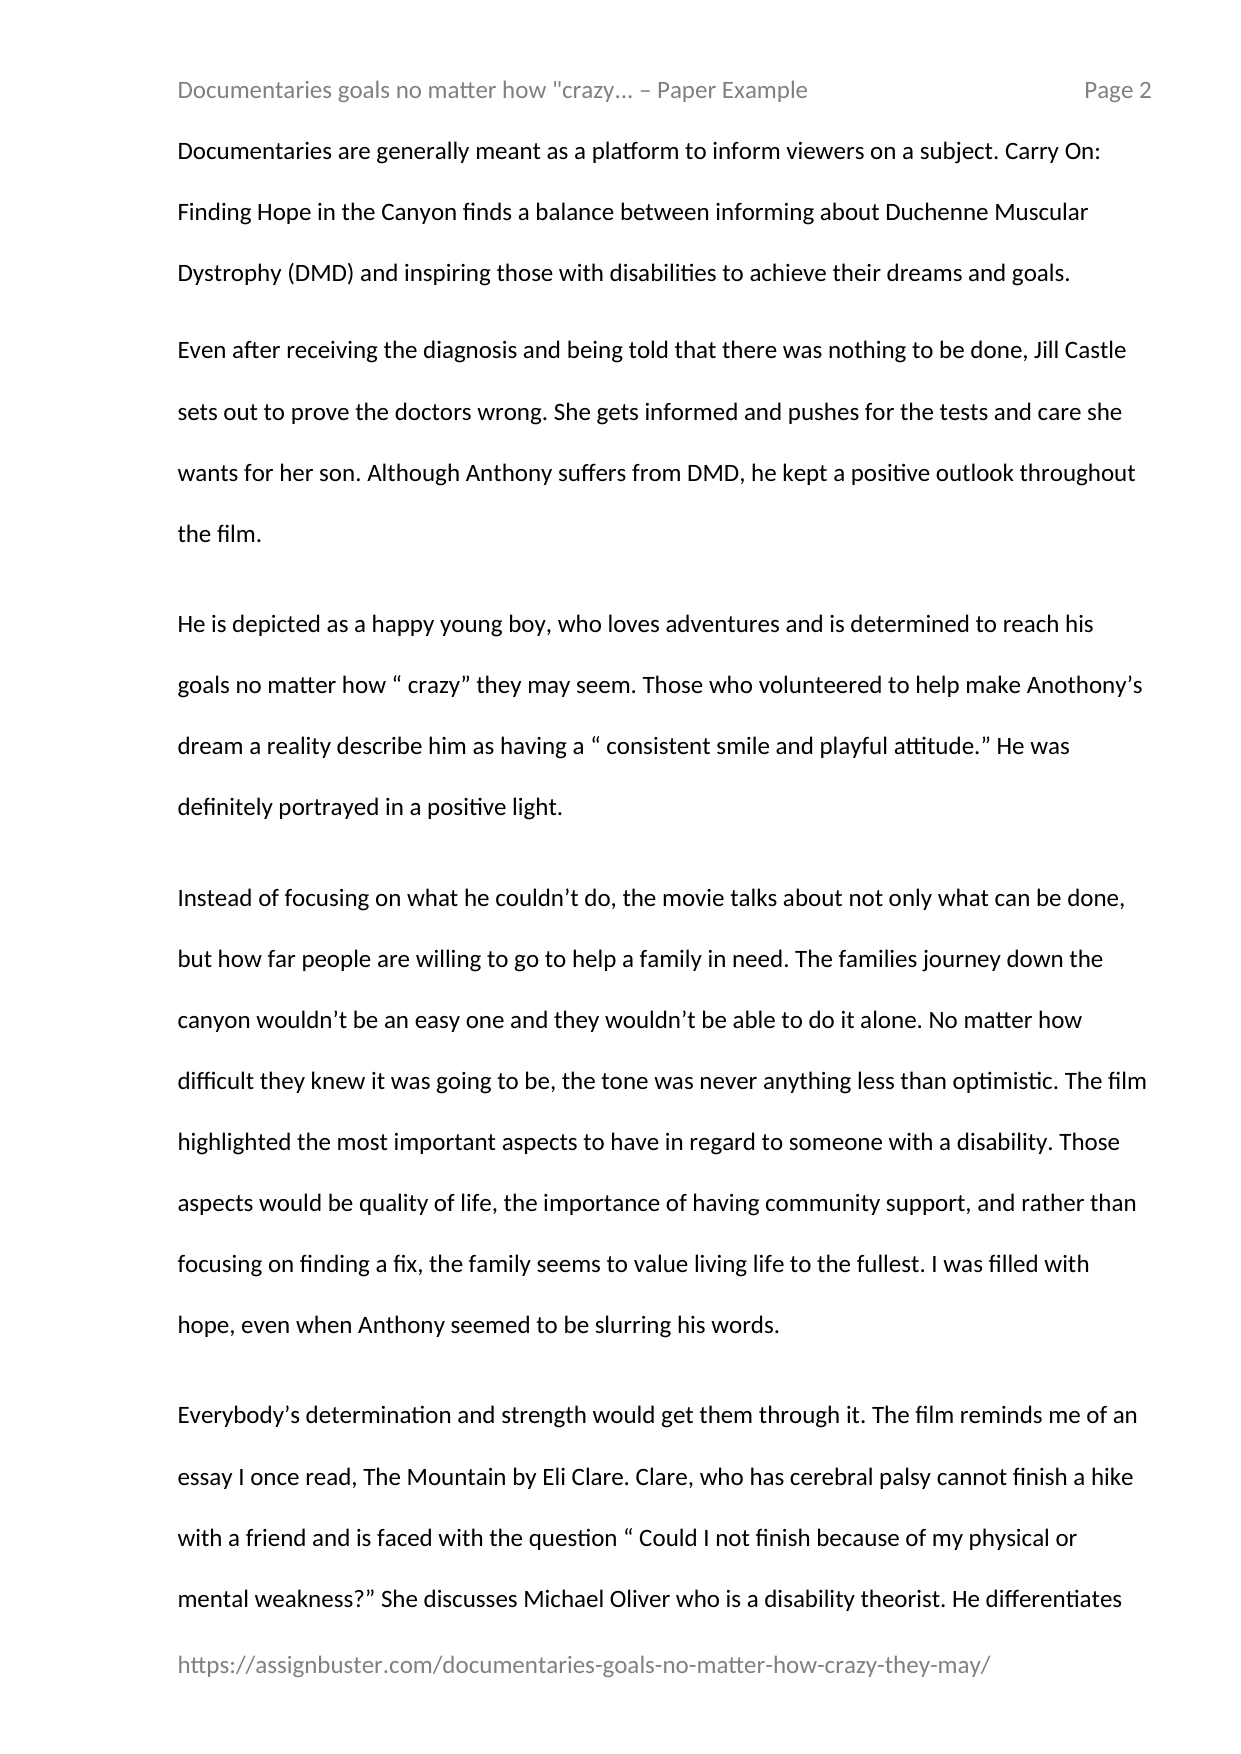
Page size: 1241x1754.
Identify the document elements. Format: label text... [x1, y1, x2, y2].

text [177, 1400, 1152, 1613]
text Instead of focusing on what he couldn’t do, the movie talks about not only what can be done, but how far people are willing to go to help a family in need. The families journey down the canyon wouldn’t be an easy one and they wouldn’t be able to do it alone. No matter how difficult they knew it was going to be, the tone was never anything less than optimistic. The film highlighted the most important aspects to have in regard to someone with a disability. Those aspects would be quality of life, the importance of having community support, and rather than focusing on finding a fix, the family seems to value living life to the fullest. I was filled with hope, even when Anthony seemed to be slurring his words. [177, 882, 1152, 1340]
text Even after receiving the diagnosis and being told that there was nothing to be done, Jill Castle sets out to prove the doctors wrong. She gets informed and pushes for the tests and care she wants for her son. Although Anthony suffers from DMD, he kept a positive outlook throughout the film. [177, 334, 1152, 548]
text He is depicted as a happy young boy, who loves adventures and is determined to reach his goals no matter how “ crazy” they may seem. Those who volunteered to help make Anothony’s dream a reality describe him as having a “ consistent smile and playful attitude.” He was definitely portrayed in a positive light. [177, 608, 1152, 822]
text Documentaries are generally meant as a platform to inform viewers on a subject. Carry On: Finding Hope in the Canyon finds a balance between informing about Duchenne Muscular Dystrophy (DMD) and inspiring those with disabilities to achieve their dreams and goals. [177, 135, 1152, 287]
